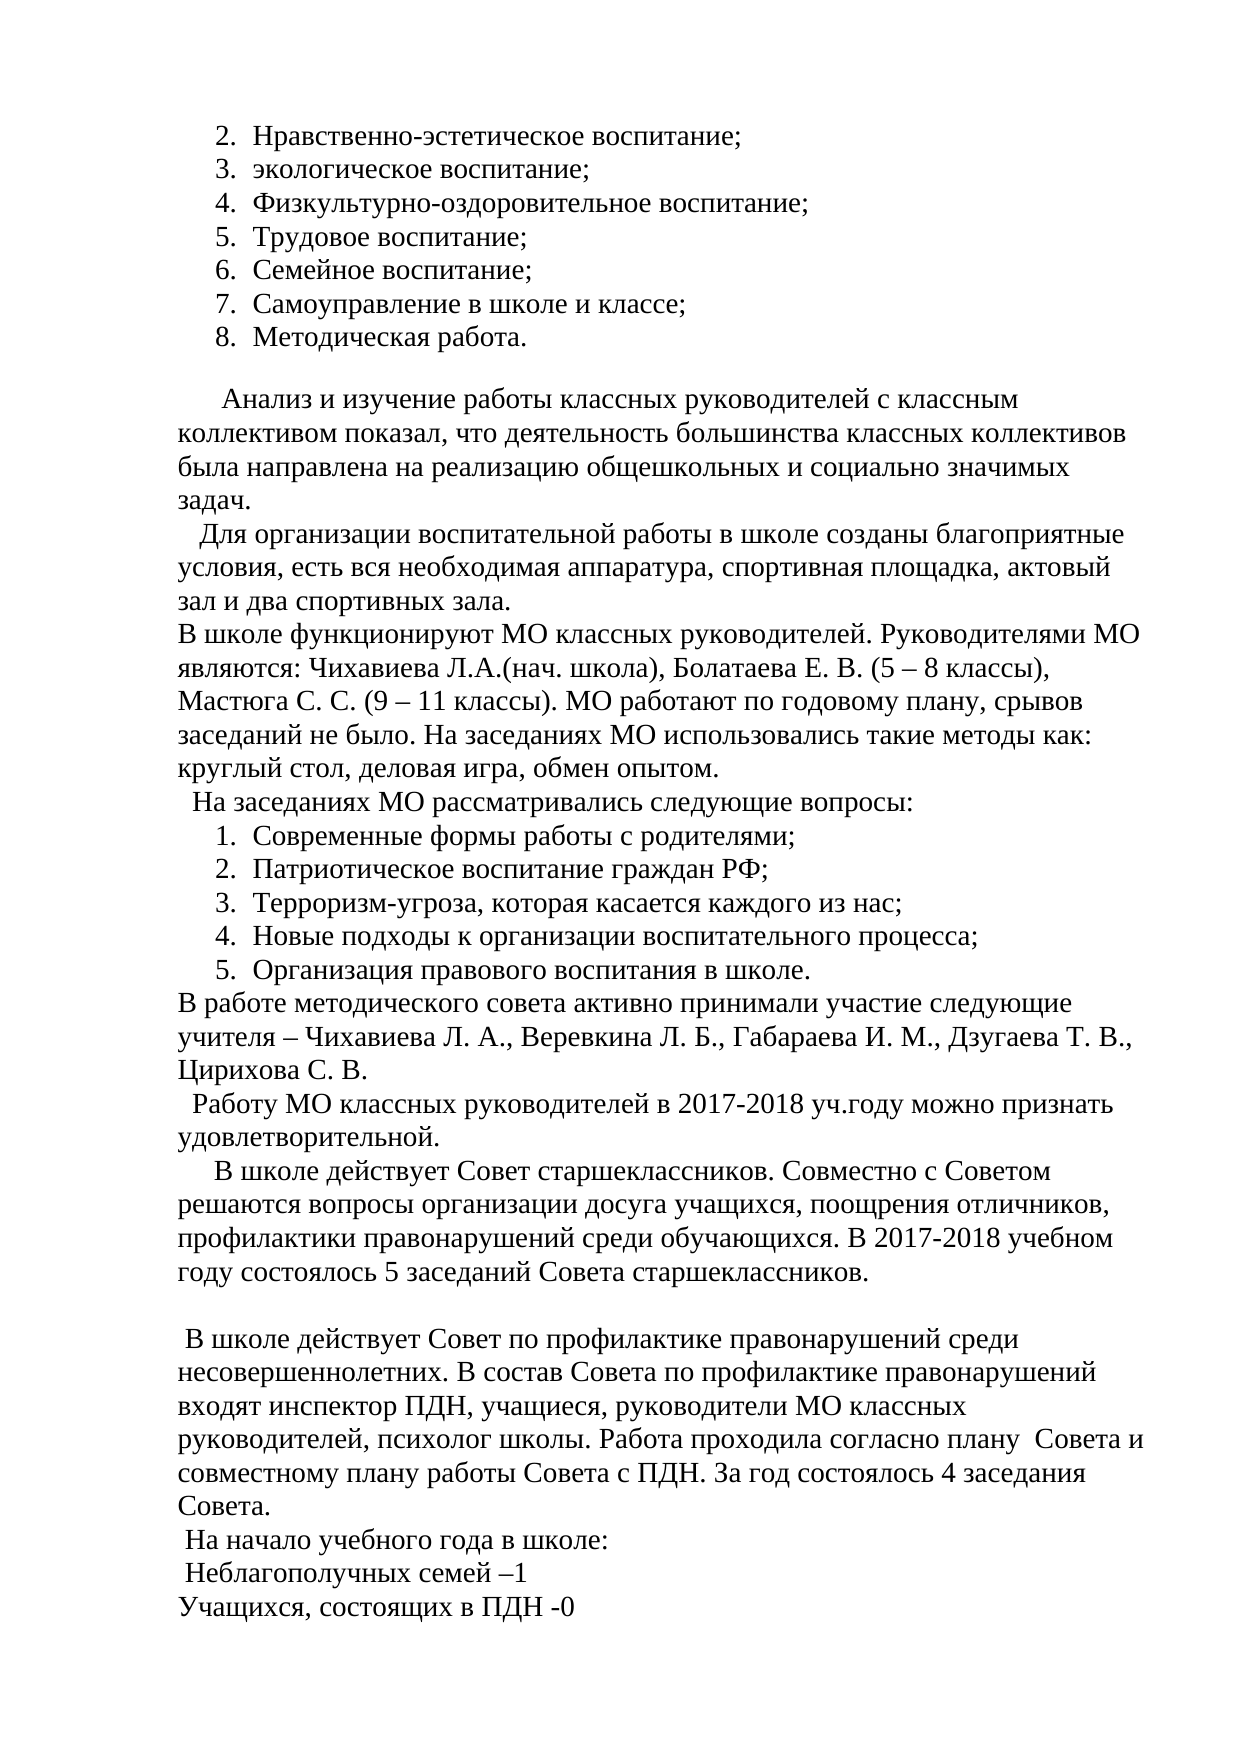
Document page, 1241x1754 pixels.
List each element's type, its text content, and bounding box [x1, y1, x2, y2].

text Учащихся, состоящих в ПДН -0 [177, 1589, 1152, 1623]
text Неблагополучных семей –1 [177, 1556, 1152, 1589]
list Терроризм-угроза, которая касается каждого из нас; [215, 885, 1152, 918]
text Для организации воспитательной работы в школе созданы благоприятные условия, есть вся необходимая аппаратура, спортивная площадка, актовый зал и два спортивных зала. [177, 516, 1152, 616]
text На начало учебного года в школе: [177, 1522, 1152, 1556]
list Патриотическое воспитание граждан РФ; [215, 851, 1152, 885]
text В школе функционируют МО классных руководителей. Руководителями МО являются: Чихавиева Л.А.(нач. школа), Болатаева Е. В. (5 – 8 классы), [177, 616, 1152, 683]
list Современные формы работы с родителями; [215, 818, 1152, 851]
list Новые подходы к организации воспитательного процесса; [215, 918, 1152, 952]
list экологическое воспитание; [215, 152, 1152, 185]
text В школе действует Совет старшеклассников. Совместно с Советом решаются вопросы организации досуга учащихся, поощрения отличников, профилактики правонарушений среди обучающихся. В 2017-2018 учебном году состоялось 5 заседаний Совета старшеклассников. [177, 1153, 1152, 1287]
list Нравственно-эстетическое воспитание; [215, 118, 1152, 152]
text Мастюга С. С. (9 – 11 классы). МО работают по годовому плану, срывов заседаний не было. На заседаниях МО использовались такие методы как: круглый стол, деловая игра, обмен опытом. [177, 683, 1152, 784]
list Физкультурно-оздоровительное воспитание; [215, 185, 1152, 219]
text Анализ и изучение работы классных руководителей с классным коллективом показал, что деятельность большинства классных коллективов была направлена на реализацию общешкольных и социально значимых задач. [177, 382, 1152, 516]
text В работе методического совета активно принимали участие следующие учителя – Чихавиева Л. А., Веревкина Л. Б., Габараева И. М., Дзугаева Т. В., Цирихова С. В. [177, 985, 1152, 1086]
text В школе действует Совет по профилактике правонарушений среди несовершеннолетних. В состав Совета по профилактике правонарушений входят инспектор ПДН, учащиеся, руководители МО классных руководителей, психолог школы. Работа проходила согласно плану Совета и совместному плану работы Совета с ПДН. За год состоялось 4 заседания Совета. [177, 1321, 1152, 1522]
text Работу МО классных руководителей в 2017-2018 уч.году можно признать удовлетворительной. [177, 1086, 1152, 1153]
list Методическая работа. [215, 319, 1152, 353]
list Организация правового воспитания в школе. [215, 952, 1152, 985]
text На заседаниях МО рассматривались следующие вопросы: [177, 784, 1152, 818]
list Семейное воспитание; [215, 252, 1152, 286]
list Самоуправление в школе и классе; [215, 286, 1152, 319]
list Трудовое воспитание; [215, 219, 1152, 252]
